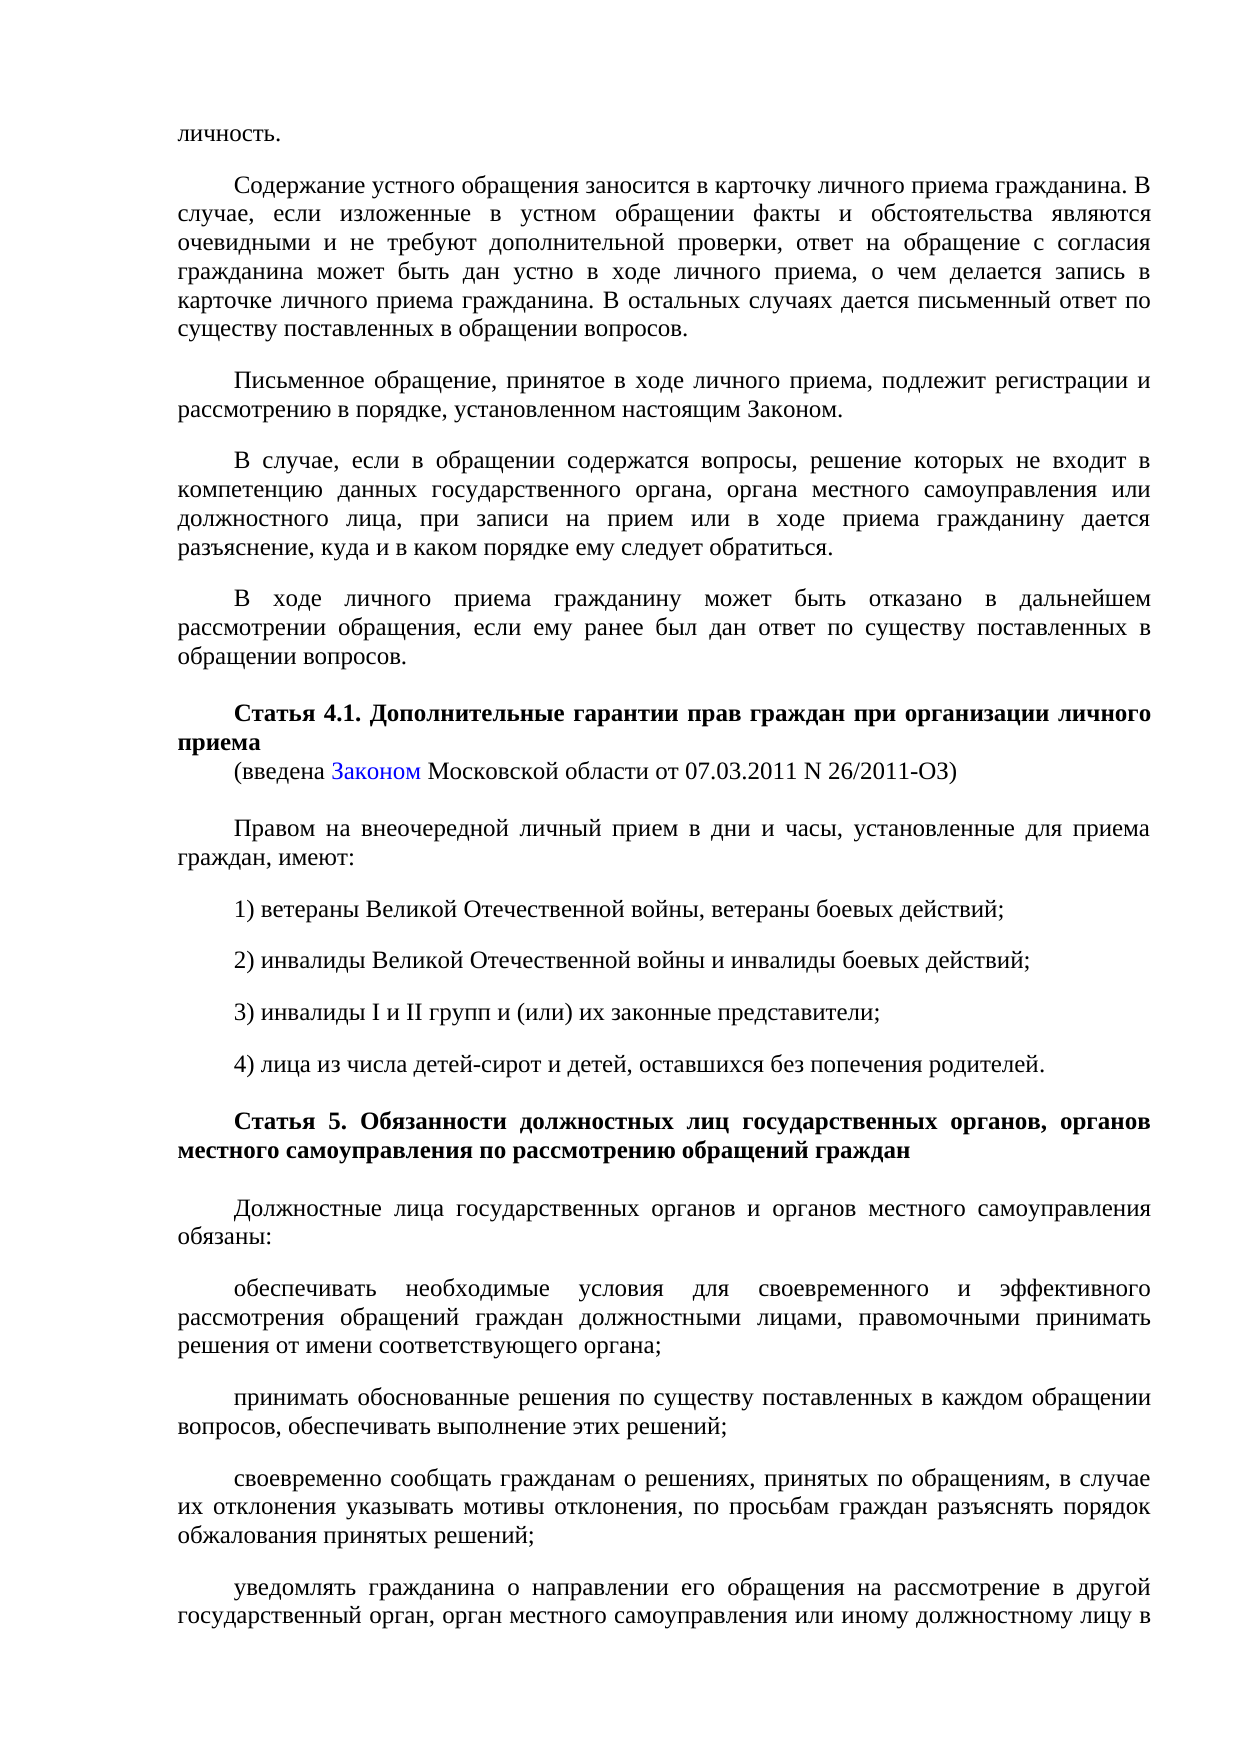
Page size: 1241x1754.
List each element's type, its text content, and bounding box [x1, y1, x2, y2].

text Правом на внеочередной личный прием в дни и часы, установленные для приема граждан, имеют: [177, 813, 1152, 871]
text В ходе личного приема гражданину может быть отказано в дальнейшем рассмотрении обращения, если ему ранее был дан ответ по существу поставленных в обращении вопросов. [177, 583, 1152, 670]
text 2) инвалиды Великой Отечественной войны и инвалиды боевых действий; [177, 946, 1152, 974]
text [177, 118, 1152, 147]
text Содержание устного обращения заносится в карточку личного приема гражданина. В случае, если изложенные в устном обращении факты и обстоятельства являются очевидными и не требуют дополнительной проверки, ответ на обращение с согласия гражданина может быть дан устно в ходе личного приема, о чем делается запись в карточке личного приема гражданина. В остальных случаях дается письменный ответ по существу поставленных в обращении вопросов. [177, 170, 1152, 342]
text своевременно сообщать гражданам о решениях, принятых по обращениям, в случае их отклонения указывать мотивы отклонения, по просьбам граждан разъяснять порядок обжалования принятых решений; [177, 1463, 1152, 1549]
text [177, 1572, 1152, 1629]
title Статья 5. Обязанности должностных лиц государственных органов, органов местного самоуправления по рассмотрению обращений граждан [177, 1106, 1152, 1164]
text 3) инвалиды I и II групп и (или) их законные представители; [177, 997, 1152, 1026]
text 4) лица из числа детей-сирот и детей, оставшихся без попечения родителей. [177, 1049, 1152, 1078]
text обеспечивать необходимые условия для своевременного и эффективного рассмотрения обращений граждан должностными лицами, правомочными принимать решения от имени соответствующего органа; [177, 1273, 1152, 1359]
title Статья 4.1. Дополнительные гарантии прав граждан при организации личного приема [177, 698, 1152, 756]
text 1) ветераны Великой Отечественной войны, ветераны боевых действий; [177, 894, 1152, 923]
text Письменное обращение, принятое в ходе личного приема, подлежит регистрации и рассмотрению в порядке, установленном настоящим Законом. [177, 365, 1152, 423]
text принимать обоснованные решения по существу поставленных в каждом обращении вопросов, обеспечивать выполнение этих решений; [177, 1382, 1152, 1440]
text (введена Законом Московской области от 07.03.2011 N 26/2011-ОЗ) [177, 756, 1152, 785]
text В случае, если в обращении содержатся вопросы, решение которых не входит в компетенцию данных государственного органа, органа местного самоуправления или должностного лица, при записи на прием или в ходе приема гражданину дается разъяснение, куда и в каком порядке ему следует обратиться. [177, 446, 1152, 561]
text Должностные лица государственных органов и органов местного самоуправления обязаны: [177, 1193, 1152, 1250]
